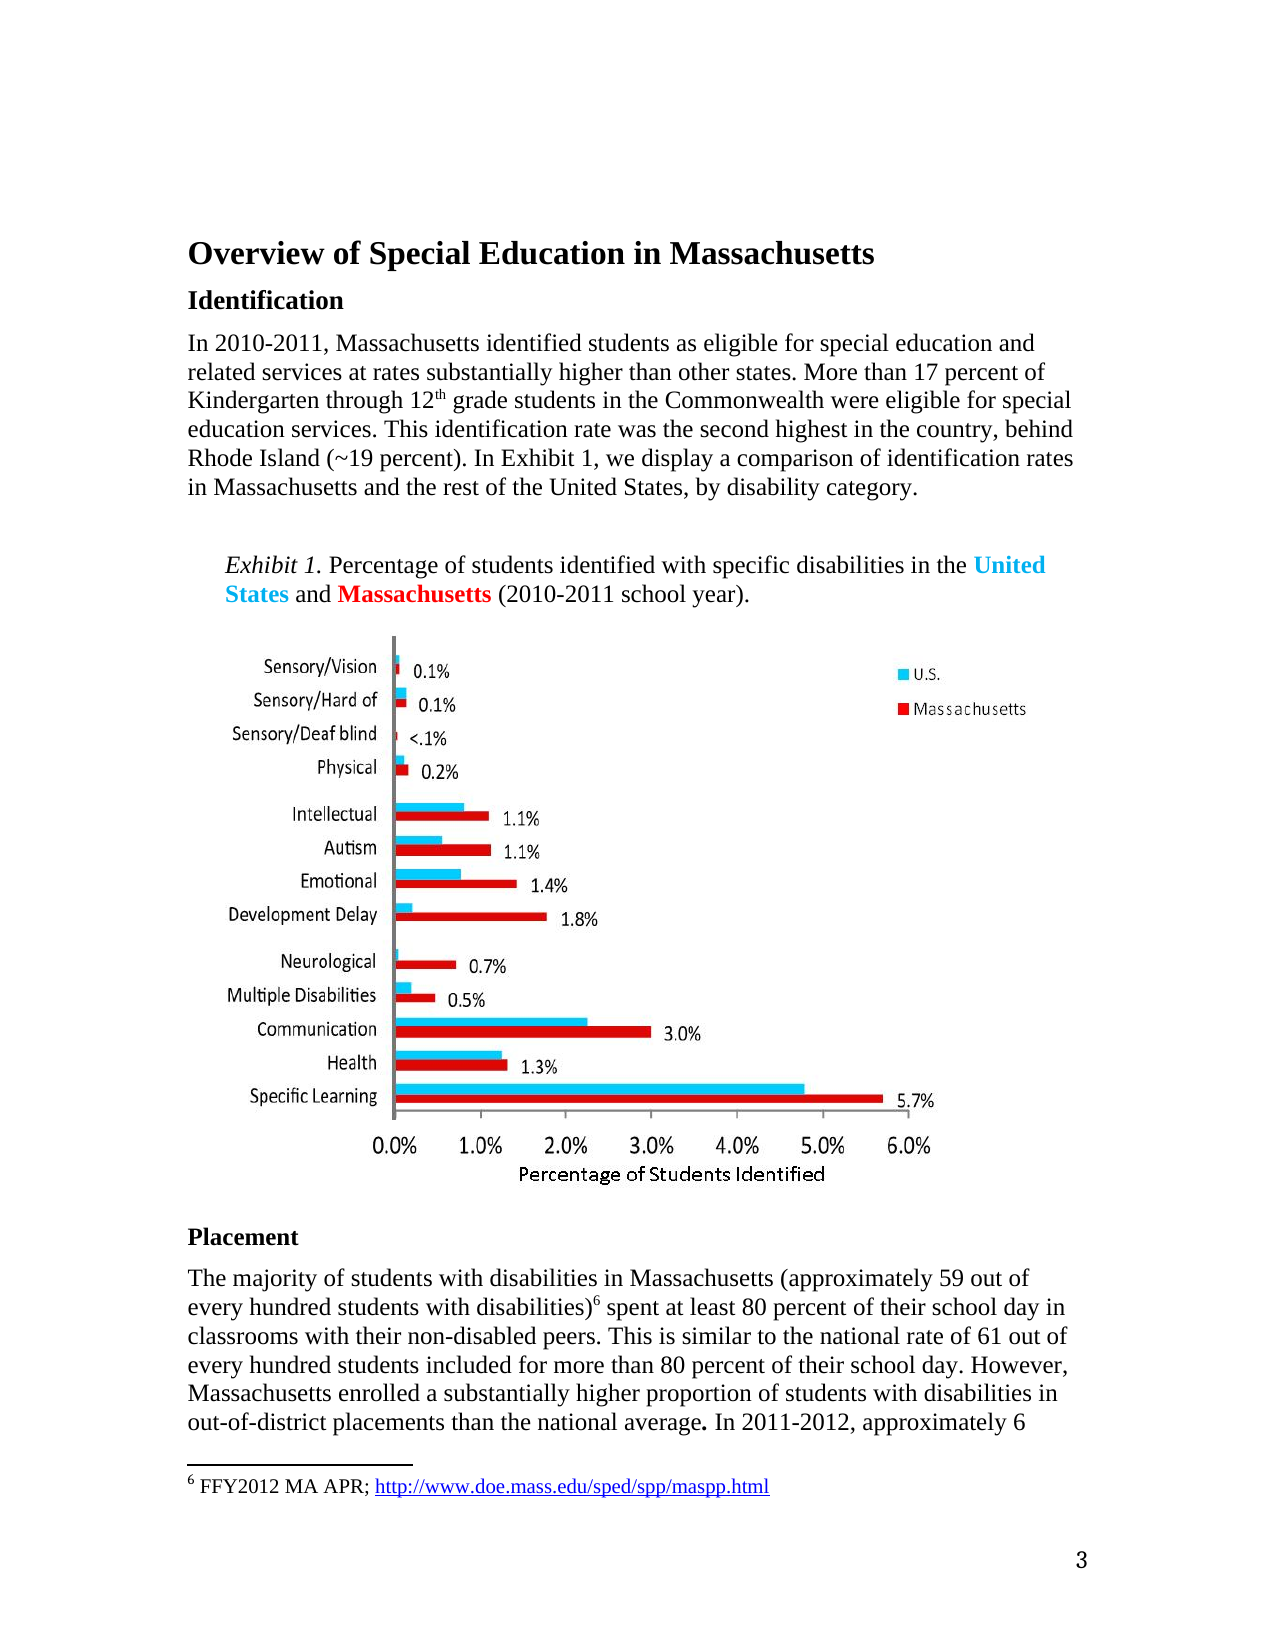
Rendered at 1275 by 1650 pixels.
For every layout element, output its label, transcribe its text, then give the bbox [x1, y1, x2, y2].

list In 2010-2011, Massachusetts identified students as eligible for special education and related services at rates substantially higher than other states. More than 17 percent of Kindergarten through 12th grade students in the Commonwealth were eligible for special education services. This identification rate was the second highest in the country, behind Rhode Island (~19 percent). In Exhibit 1, we display a comparison of identification rates in Massachusetts and the rest of the United States, by disability category. [187, 328, 1087, 501]
text Placement [187, 1222, 1087, 1251]
text Exhibit 1. Percentage of students identified with specific disabilities in the United States and Massachusetts (2010-2011 school year). [225, 550, 1050, 608]
list Identification [187, 284, 1087, 316]
picture [187, 628, 1088, 1210]
subtitle Overview of Special Education in Massachusetts [187, 233, 1087, 272]
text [187, 1263, 1087, 1436]
